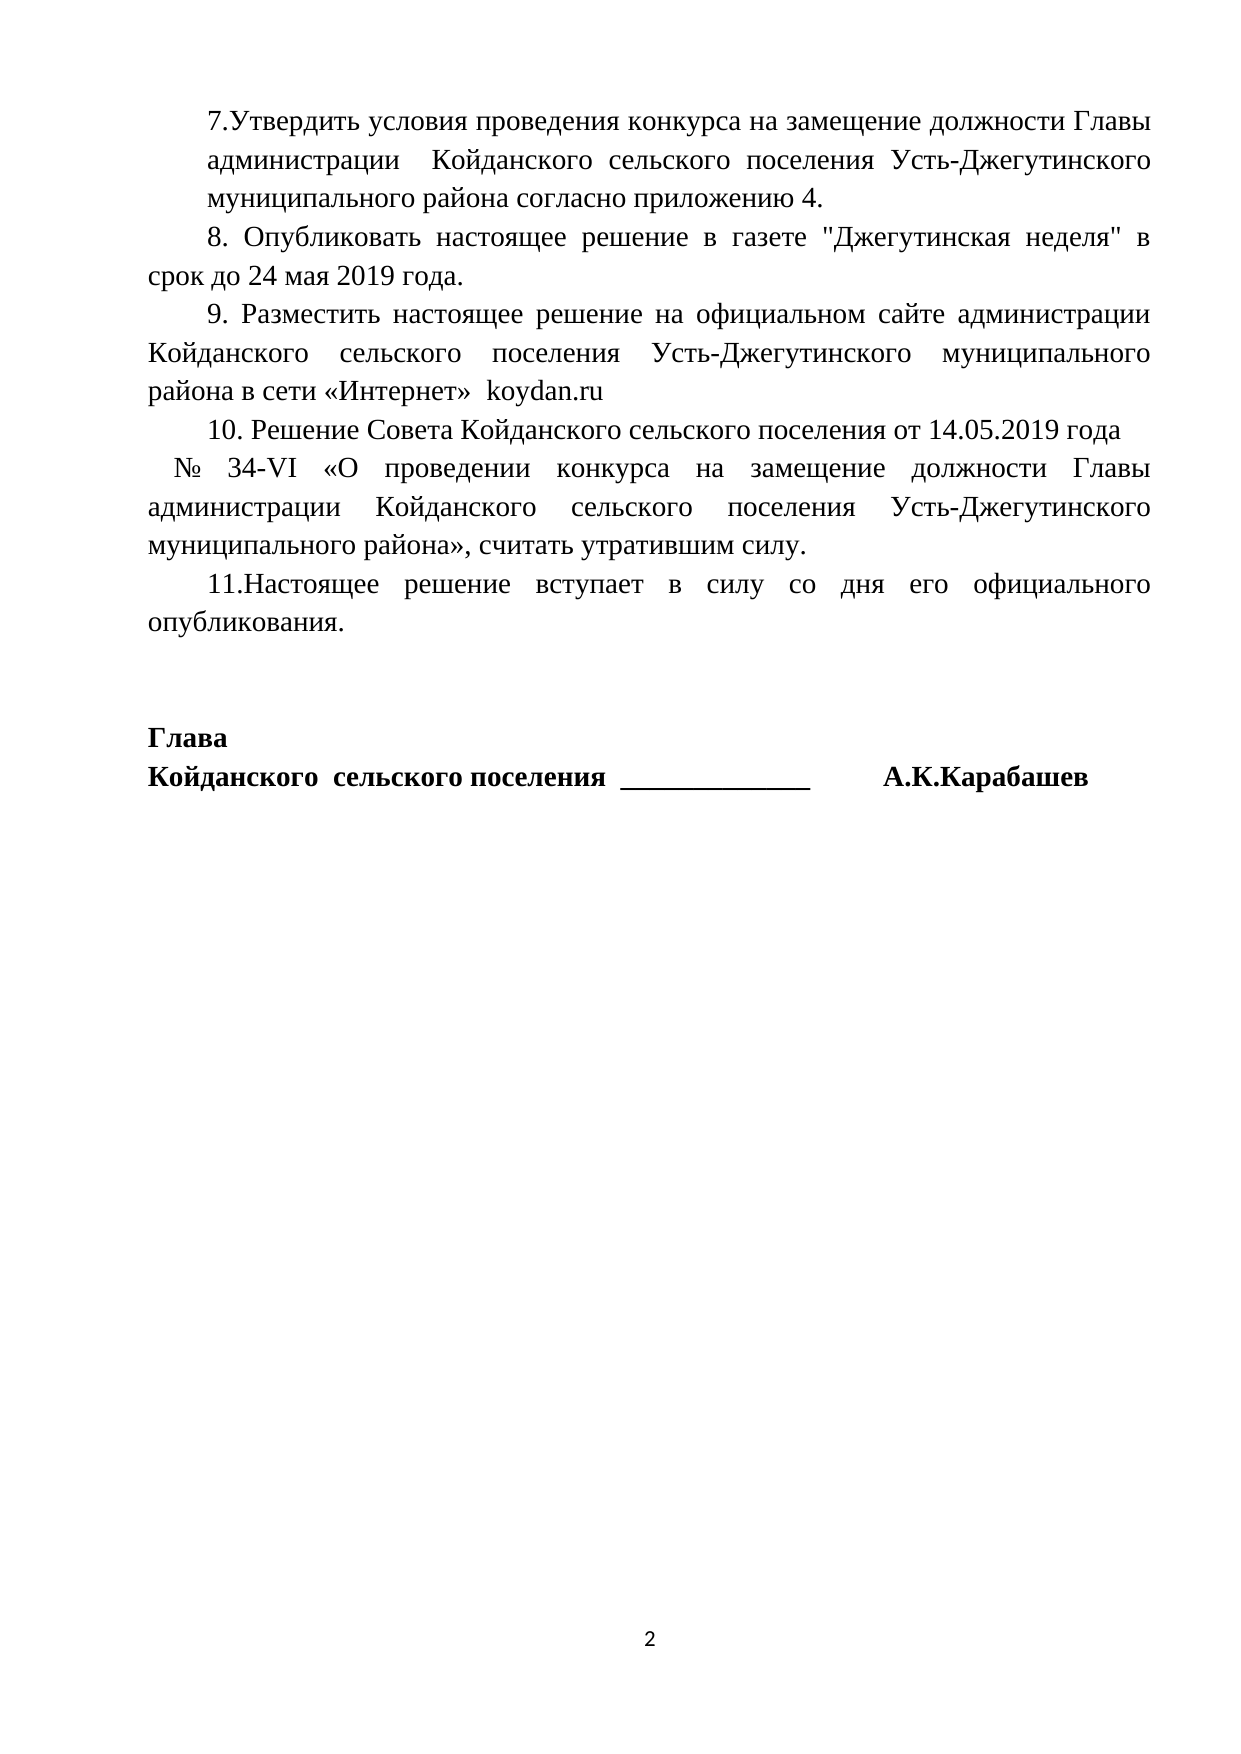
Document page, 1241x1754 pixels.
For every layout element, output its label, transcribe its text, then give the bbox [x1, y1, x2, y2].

text № 34-VI «О проведении конкурса на замещение должности Главы администрации Койданского сельского поселения Усть-Джегутинского муниципального района», считать утратившим силу. [148, 450, 1152, 561]
text 7.Утвердить условия проведения конкурса на замещение должности Главы администрации Койданского сельского поселения Усть-Джегутинского муниципального района согласно приложению 4. [207, 103, 1152, 214]
text Койданского сельского поселения _____________ А.К.Карабашев [148, 759, 1152, 792]
text 11.Настоящее решение вступает в силу со дня его официального опубликования. [148, 566, 1152, 638]
text 9. Разместить настоящее решение на официальном сайте администрации Койданского сельского поселения Усть-Джегутинского муниципального района в сети «Интернет» koydan.ru [148, 296, 1152, 407]
text 8. Опубликовать настоящее решение в газете "Джегутинская неделя" в срок до 24 мая 2019 года. [148, 219, 1152, 291]
text Глава [148, 720, 1152, 754]
text 10. Решение Совета Койданского сельского поселения от 14.05.2019 года [148, 412, 1152, 445]
